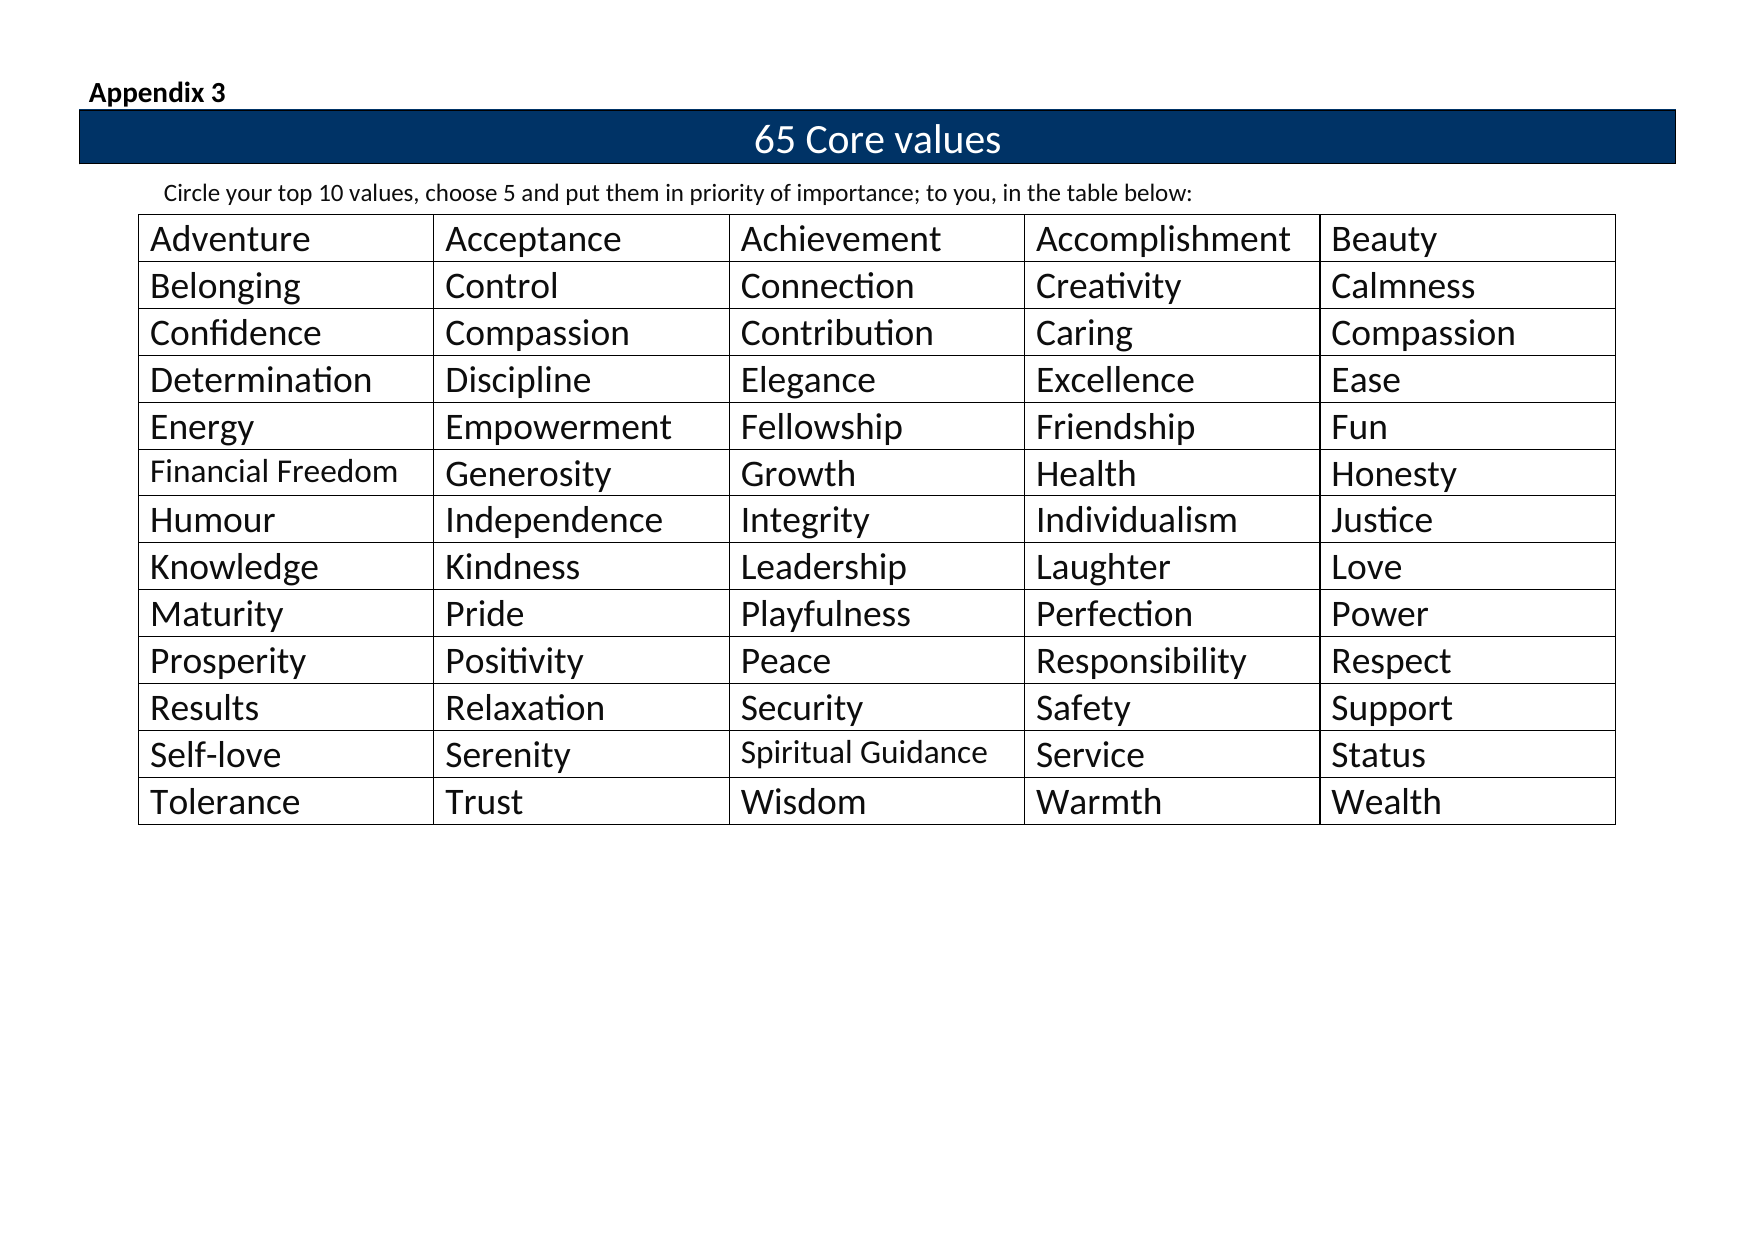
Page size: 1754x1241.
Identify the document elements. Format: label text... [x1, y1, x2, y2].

table_cell Compassion [434, 309, 729, 355]
table_cell Energy [139, 403, 433, 448]
table_header Beauty [1321, 215, 1615, 261]
table_cell Spiritual Guidance [730, 731, 1024, 777]
table_header Achievement [730, 215, 1024, 261]
table_cell Service [1025, 731, 1319, 777]
table_cell Discipline [434, 356, 729, 402]
table_cell Empowerment [434, 403, 729, 448]
table_cell Perfection [1025, 590, 1319, 636]
table_cell Prosperity [139, 637, 433, 683]
table_cell Justice [1321, 496, 1615, 542]
table_header Acceptance [434, 215, 729, 261]
table_cell Determination [139, 356, 433, 402]
table_cell Playfulness [730, 590, 1024, 636]
table_header Accomplishment [1025, 215, 1319, 261]
table_cell Contribution [730, 309, 1024, 355]
table_cell Fun [1321, 403, 1615, 448]
table_cell Power [1321, 590, 1615, 636]
table_cell [434, 496, 729, 542]
table_cell Belonging [139, 262, 433, 308]
table_cell Support [1321, 684, 1615, 730]
table_cell Ease [1321, 356, 1615, 402]
table_cell Compassion [1321, 309, 1615, 355]
table_cell Elegance [730, 356, 1024, 402]
table_cell Peace [730, 637, 1024, 683]
table_cell Pride [434, 590, 729, 636]
table_cell Self-love [139, 731, 433, 777]
table_cell Fellowship [730, 403, 1024, 448]
table_cell Growth [730, 450, 1024, 495]
table_cell Serenity [434, 731, 729, 777]
table_cell Control [434, 262, 729, 308]
table_header Adventure [139, 215, 433, 261]
table_cell Wealth [1321, 778, 1615, 823]
table_cell Trust [434, 778, 729, 823]
table_cell Results [139, 684, 433, 730]
text Circle your top 10 values, choose 5 and put them in priority of importance; to you, in the table below: [89, 177, 1666, 207]
table_cell Humour [139, 496, 433, 542]
table_cell Leadership [730, 543, 1024, 589]
table_cell Respect [1321, 637, 1615, 683]
text 65 Core values [80, 111, 1675, 163]
table_cell Responsibility [1025, 637, 1319, 683]
table_cell Kindness [434, 543, 729, 589]
table_cell Individualism [1025, 496, 1319, 542]
table_cell Calmness [1321, 262, 1615, 308]
table_cell Relaxation [434, 684, 729, 730]
table_cell Security [730, 684, 1024, 730]
table_cell Knowledge [139, 543, 433, 589]
table_cell Financial Freedom [139, 450, 433, 495]
table_cell Wisdom [730, 778, 1024, 823]
table_cell Health [1025, 450, 1319, 495]
table_cell Maturity [139, 590, 433, 636]
table_cell Connection [730, 262, 1024, 308]
table_cell Friendship [1025, 403, 1319, 448]
table_cell Safety [1025, 684, 1319, 730]
table_cell Confidence [139, 309, 433, 355]
table_cell Honesty [1321, 450, 1615, 495]
table_cell Status [1321, 731, 1615, 777]
table_cell Caring [1025, 309, 1319, 355]
table_cell Excellence [1025, 356, 1319, 402]
table_cell Integrity [730, 496, 1024, 542]
table_cell Love [1321, 543, 1615, 589]
table_cell Laughter [1025, 543, 1319, 589]
table_cell Warmth [1025, 778, 1319, 823]
table_cell Positivity [434, 637, 729, 683]
table_cell Generosity [434, 450, 729, 495]
table_cell Creativity [1025, 262, 1319, 308]
table_cell Tolerance [139, 778, 433, 823]
